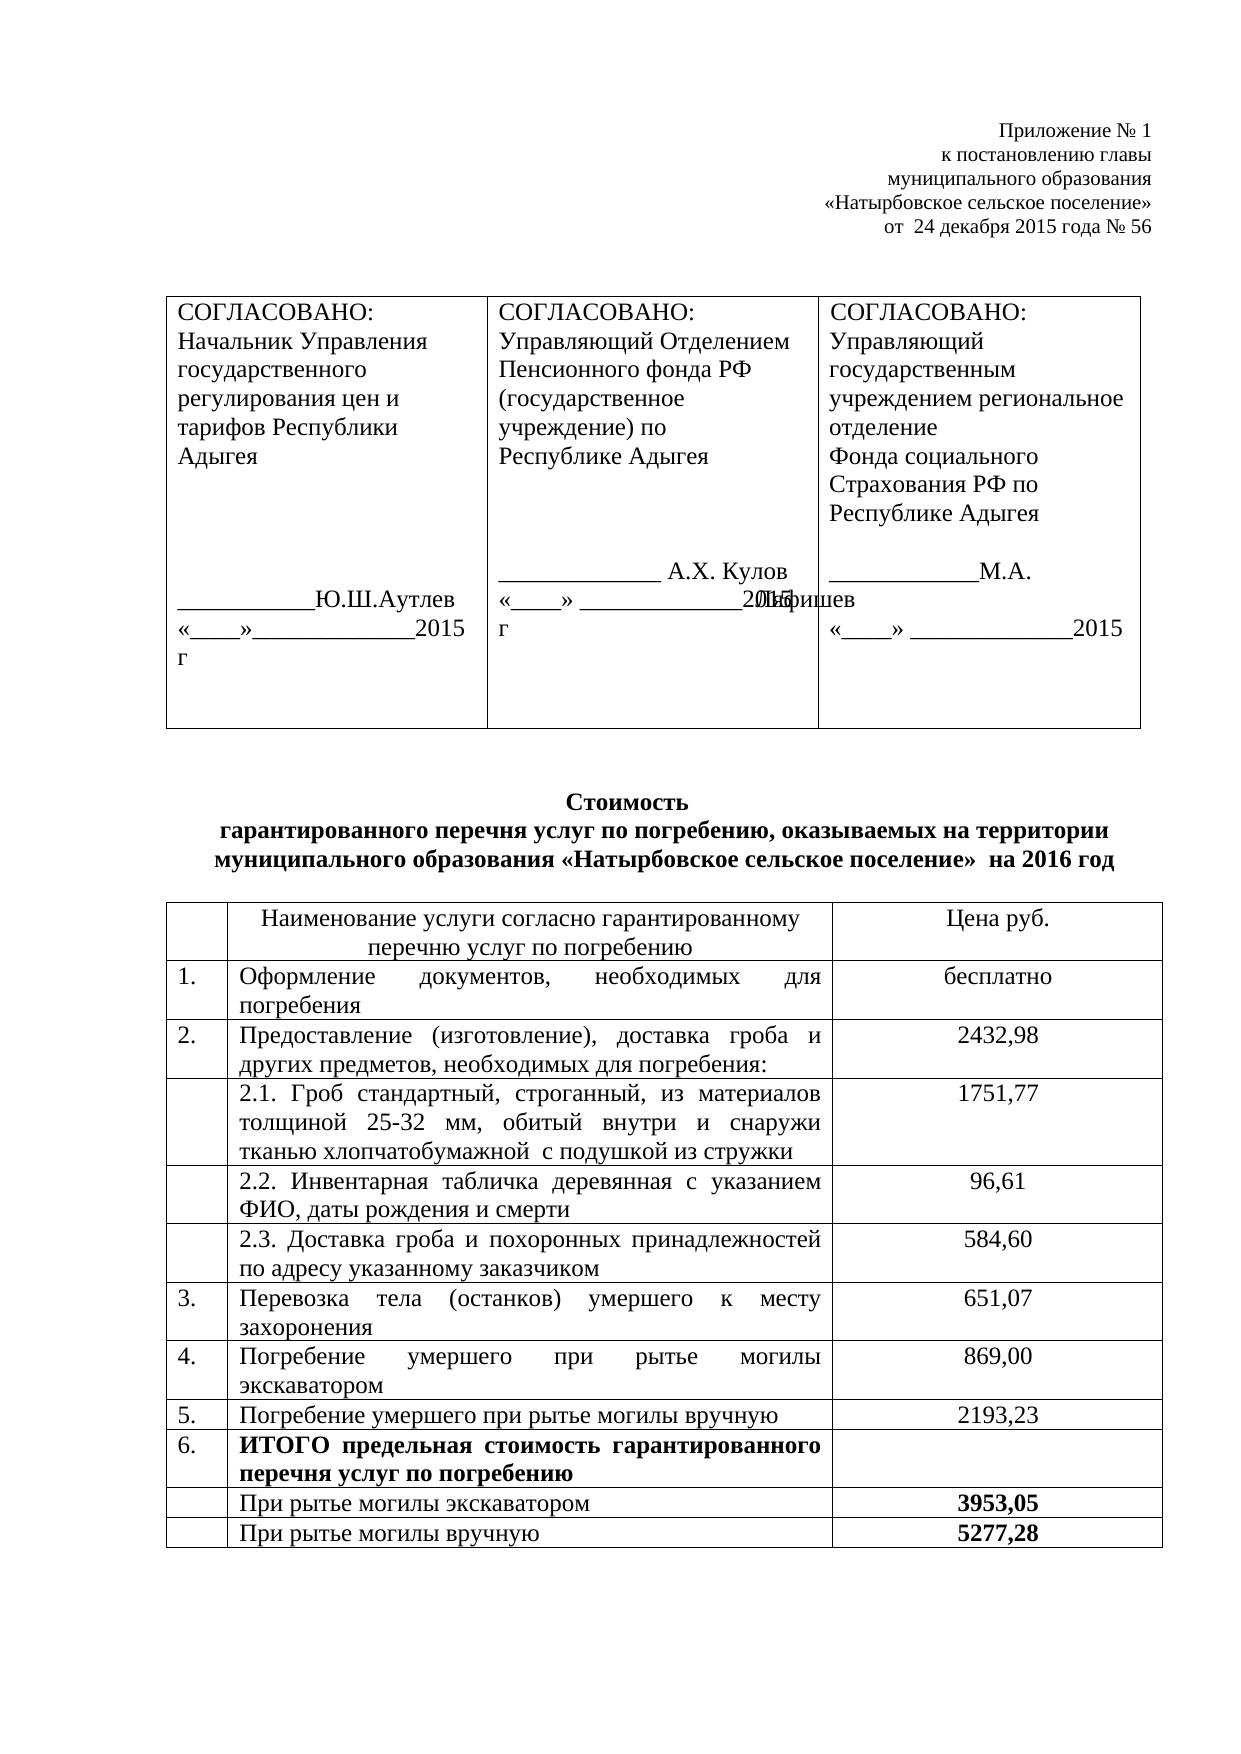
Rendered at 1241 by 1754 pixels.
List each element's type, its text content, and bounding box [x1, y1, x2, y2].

table_cell [167, 1166, 227, 1223]
table_cell 2193,23 [833, 1400, 1162, 1429]
table_cell 2432,98 [833, 1020, 1162, 1077]
table_cell бесплатно [833, 961, 1162, 1019]
table_cell [167, 1224, 227, 1282]
table_cell 2. [167, 1020, 227, 1077]
table_cell Погребение умершего при рытье могилы экскаватором [228, 1341, 832, 1399]
table_header Цена руб. [833, 903, 1162, 960]
table_cell 96,61 [833, 1166, 1162, 1223]
table_cell 6. [167, 1430, 227, 1487]
text к постановлению главы [177, 142, 1152, 166]
table_cell ИТОГО предельная стоимость гарантированного перечня услуг по погребению [228, 1430, 832, 1487]
table_cell 3953,05 [833, 1488, 1162, 1517]
table_header СОГЛАСОВАНО: Управляющий государственным учреждением региональное отделение Фонда социального Страхования РФ по Республике Адыгея ____________М.А. Ляфишев «____» _____________2015 г [819, 297, 1140, 728]
table_cell 1751,77 [833, 1079, 1162, 1165]
table_cell При рытье могилы вручную [228, 1518, 832, 1547]
table_cell 584,60 [833, 1224, 1162, 1282]
table_header [167, 903, 227, 960]
table_cell [167, 1079, 227, 1165]
table_cell [833, 1430, 1162, 1487]
table_header СОГЛАСОВАНО: Начальник Управления государственного регулирования цен и тарифов Республики Адыгея ___________Ю.Ш.Аутлев «____»_____________2015 г [167, 297, 487, 728]
table_cell 1. [167, 961, 227, 1019]
text Приложение № 1 [177, 118, 1152, 142]
table_cell 2.2. Инвентарная табличка деревянная с указанием ФИО, даты рождения и смерти [228, 1166, 832, 1223]
table_cell 3. [167, 1283, 227, 1340]
text Стоимость [102, 787, 1152, 816]
table_cell 2.1. Гроб стандартный, строганный, из материалов толщиной 25-, обитый внутри и снаружи тканью хлопчатобумажной с подушкой из стружки [228, 1079, 832, 1165]
table_cell [167, 1488, 227, 1517]
table_cell 2.3. Доставка гроба и похоронных принадлежностей по адресу указанному заказчиком [228, 1224, 832, 1282]
table_cell 651,07 [833, 1283, 1162, 1340]
table_cell Предоставление (изготовление), доставка гроба и других предметов, необходимых для погребения: [228, 1020, 832, 1077]
table_cell Перевозка тела (останков) умершего к месту захоронения [228, 1283, 832, 1340]
table_cell [167, 1518, 227, 1547]
table_cell 4. [167, 1341, 227, 1399]
text гарантированного перечня услуг по погребению, оказываемых на территории муниципального образования «Натырбовское сельское поселение» на 2016 год [177, 816, 1152, 873]
text «Натырбовское сельское поселение» [177, 190, 1152, 214]
table_cell Погребение умершего при рытье могилы вручную [228, 1400, 832, 1429]
table_cell При рытье могилы экскаватором [228, 1488, 832, 1517]
table_cell 5. [167, 1400, 227, 1429]
text муниципального образования [177, 166, 1152, 190]
table_cell 869,00 [833, 1341, 1162, 1399]
table_header СОГЛАСОВАНО: Управляющий Отделением Пенсионного фонда РФ (государственное учреждение) по Республике Адыгея _____________ А.Х. Кулов «____» _____________2015 г [488, 297, 818, 728]
text от 24 декабря 2015 года № 56 [177, 214, 1152, 238]
table_header Наименование услуги согласно гарантированному перечню услуг по погребению [228, 903, 832, 960]
table_cell Оформление документов, необходимых для погребения [228, 961, 832, 1019]
table_cell 5277,28 [833, 1518, 1162, 1547]
